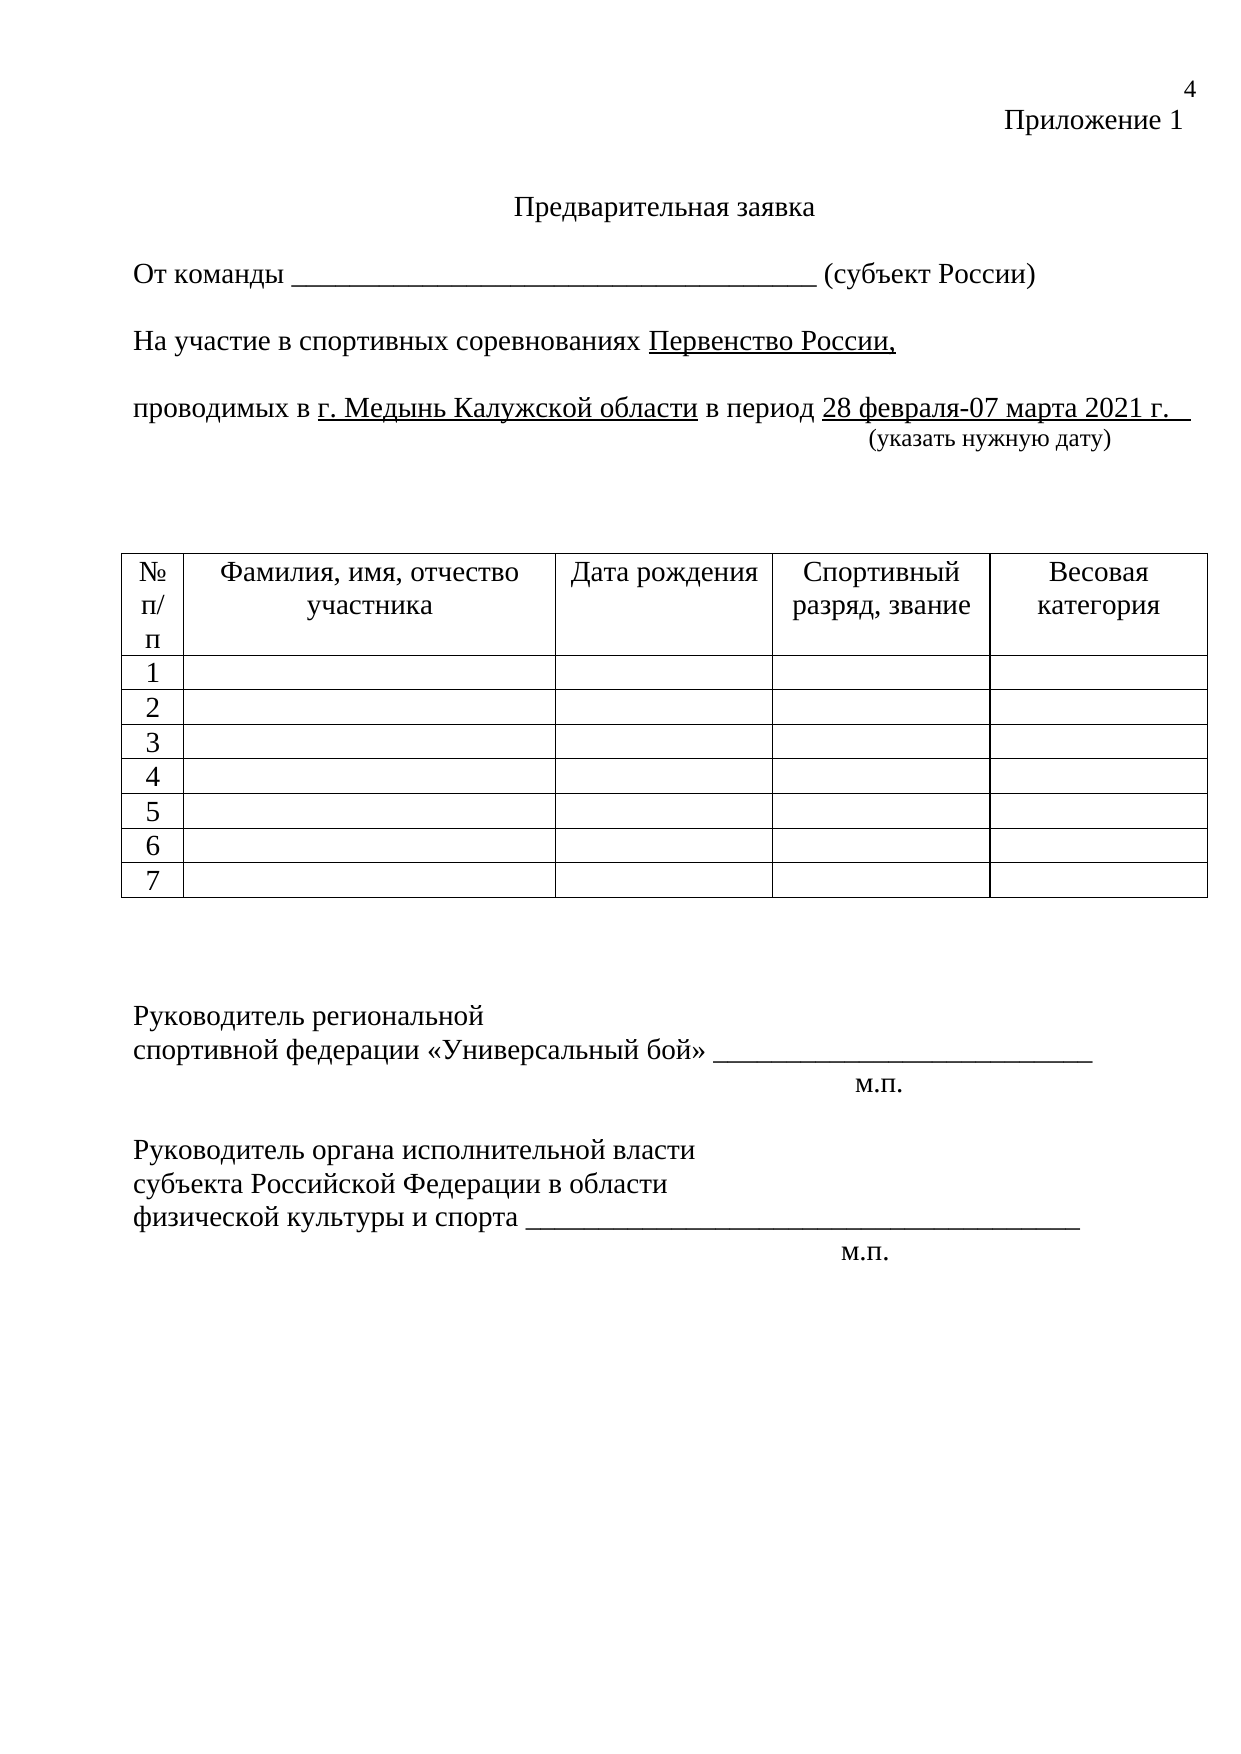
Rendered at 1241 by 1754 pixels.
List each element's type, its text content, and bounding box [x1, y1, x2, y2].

text (указать нужную дату) [133, 423, 1196, 452]
text проводимых в г. Медынь Калужской области в период 28 февраля-07 марта 2021 г. [133, 390, 1196, 423]
table_header № п/п [122, 554, 183, 654]
text Приложение 1 [133, 102, 1196, 136]
table_header Весовая категория [991, 554, 1207, 654]
table_cell [773, 656, 989, 689]
table_cell 2 [122, 690, 183, 724]
table_cell 1 [122, 656, 183, 689]
text субъекта Российской Федерации в области [133, 1166, 1196, 1199]
table_cell [184, 863, 555, 897]
table_cell 3 [122, 725, 183, 758]
table_cell [991, 829, 1207, 862]
text физической культуры и спорта ______________________________________ [133, 1199, 1196, 1233]
text м.п. [133, 1233, 1196, 1267]
table_cell 7 [122, 863, 183, 897]
table_cell [991, 656, 1207, 689]
table_cell 5 [122, 794, 183, 827]
table_cell [184, 656, 555, 689]
table_header Дата рождения [556, 554, 772, 654]
table_cell [556, 794, 772, 827]
table_cell [556, 759, 772, 793]
text спортивной федерации «Универсальный бой» __________________________ [133, 1032, 1196, 1065]
table_cell [184, 690, 555, 724]
table_cell [556, 656, 772, 689]
table_cell [184, 794, 555, 827]
table_cell 6 [122, 829, 183, 862]
table_cell [184, 829, 555, 862]
table_cell [991, 863, 1207, 897]
table_cell [773, 794, 989, 827]
table_cell [556, 829, 772, 862]
table_cell 4 [122, 759, 183, 793]
table_cell [556, 863, 772, 897]
text На участие в спортивных соревнованиях Первенство России, [133, 323, 1196, 356]
table_cell [556, 690, 772, 724]
table_cell [773, 829, 989, 862]
table_cell [773, 690, 989, 724]
table_cell [773, 759, 989, 793]
table_header Спортивный разряд, звание [773, 554, 989, 654]
text Руководитель органа исполнительной власти [133, 1132, 1196, 1166]
table_cell [556, 725, 772, 758]
table_cell [991, 794, 1207, 827]
text От команды ____________________________________ (субъект России) [133, 256, 1196, 289]
text Предварительная заявка [133, 189, 1196, 222]
table_cell [991, 759, 1207, 793]
table_cell [991, 690, 1207, 724]
table_header Фамилия, имя, отчество участника [184, 554, 555, 654]
table_cell [773, 863, 989, 897]
table_cell [773, 725, 989, 758]
table_cell [991, 725, 1207, 758]
table_cell [184, 759, 555, 793]
text Руководитель региональной [133, 998, 1196, 1032]
table_cell [184, 725, 555, 758]
text м.п. [133, 1065, 1196, 1099]
